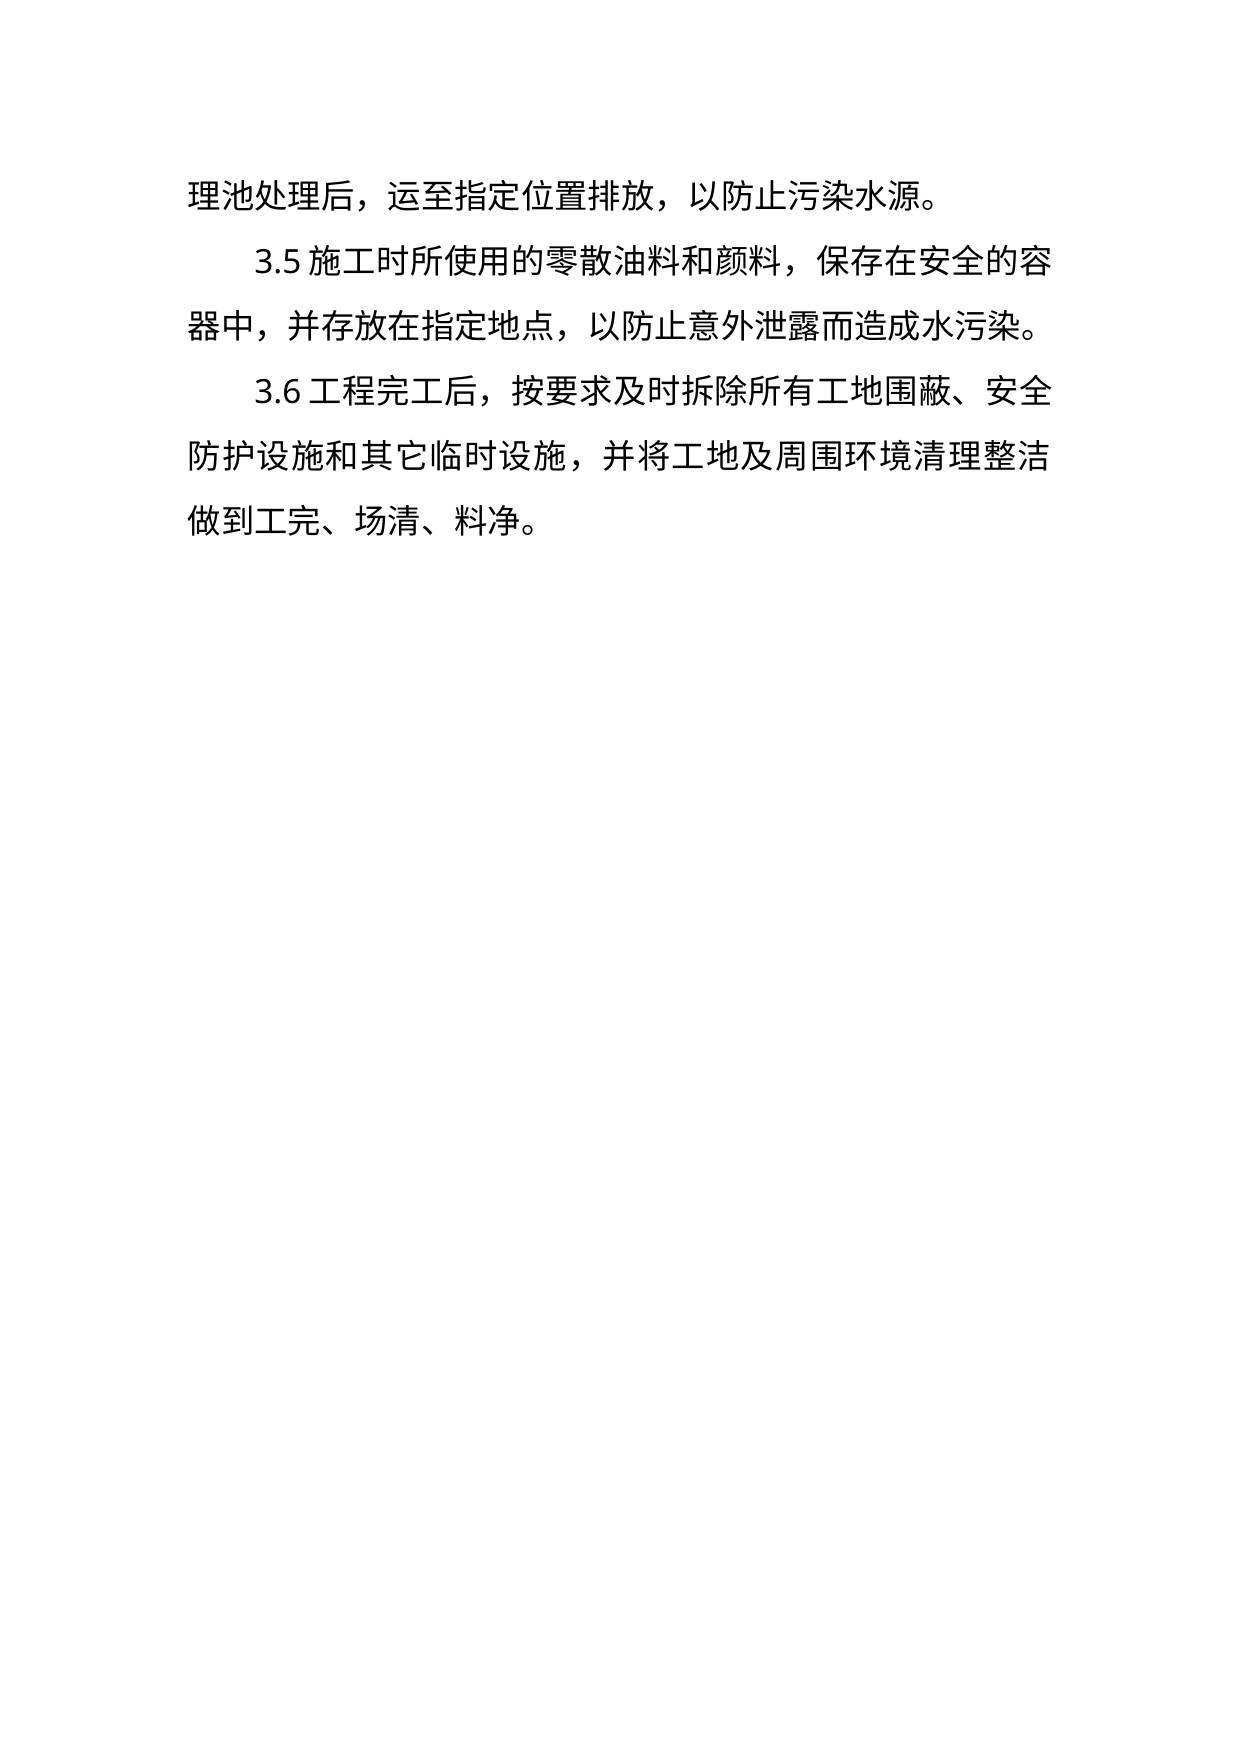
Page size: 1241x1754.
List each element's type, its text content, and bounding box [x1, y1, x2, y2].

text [187, 162, 1053, 227]
text 3.5施工时所使用的零散油料和颜料，保存在安全的容器中，并存放在指定地点，以防止意外泄露而造成水污染。 [187, 227, 1053, 357]
text 3.6工程完工后，按要求及时拆除所有工地围蔽、安全防护设施和其它临时设施，并将工地及周围环境清理整洁，做到工完、场清、料净。 [187, 357, 1053, 552]
